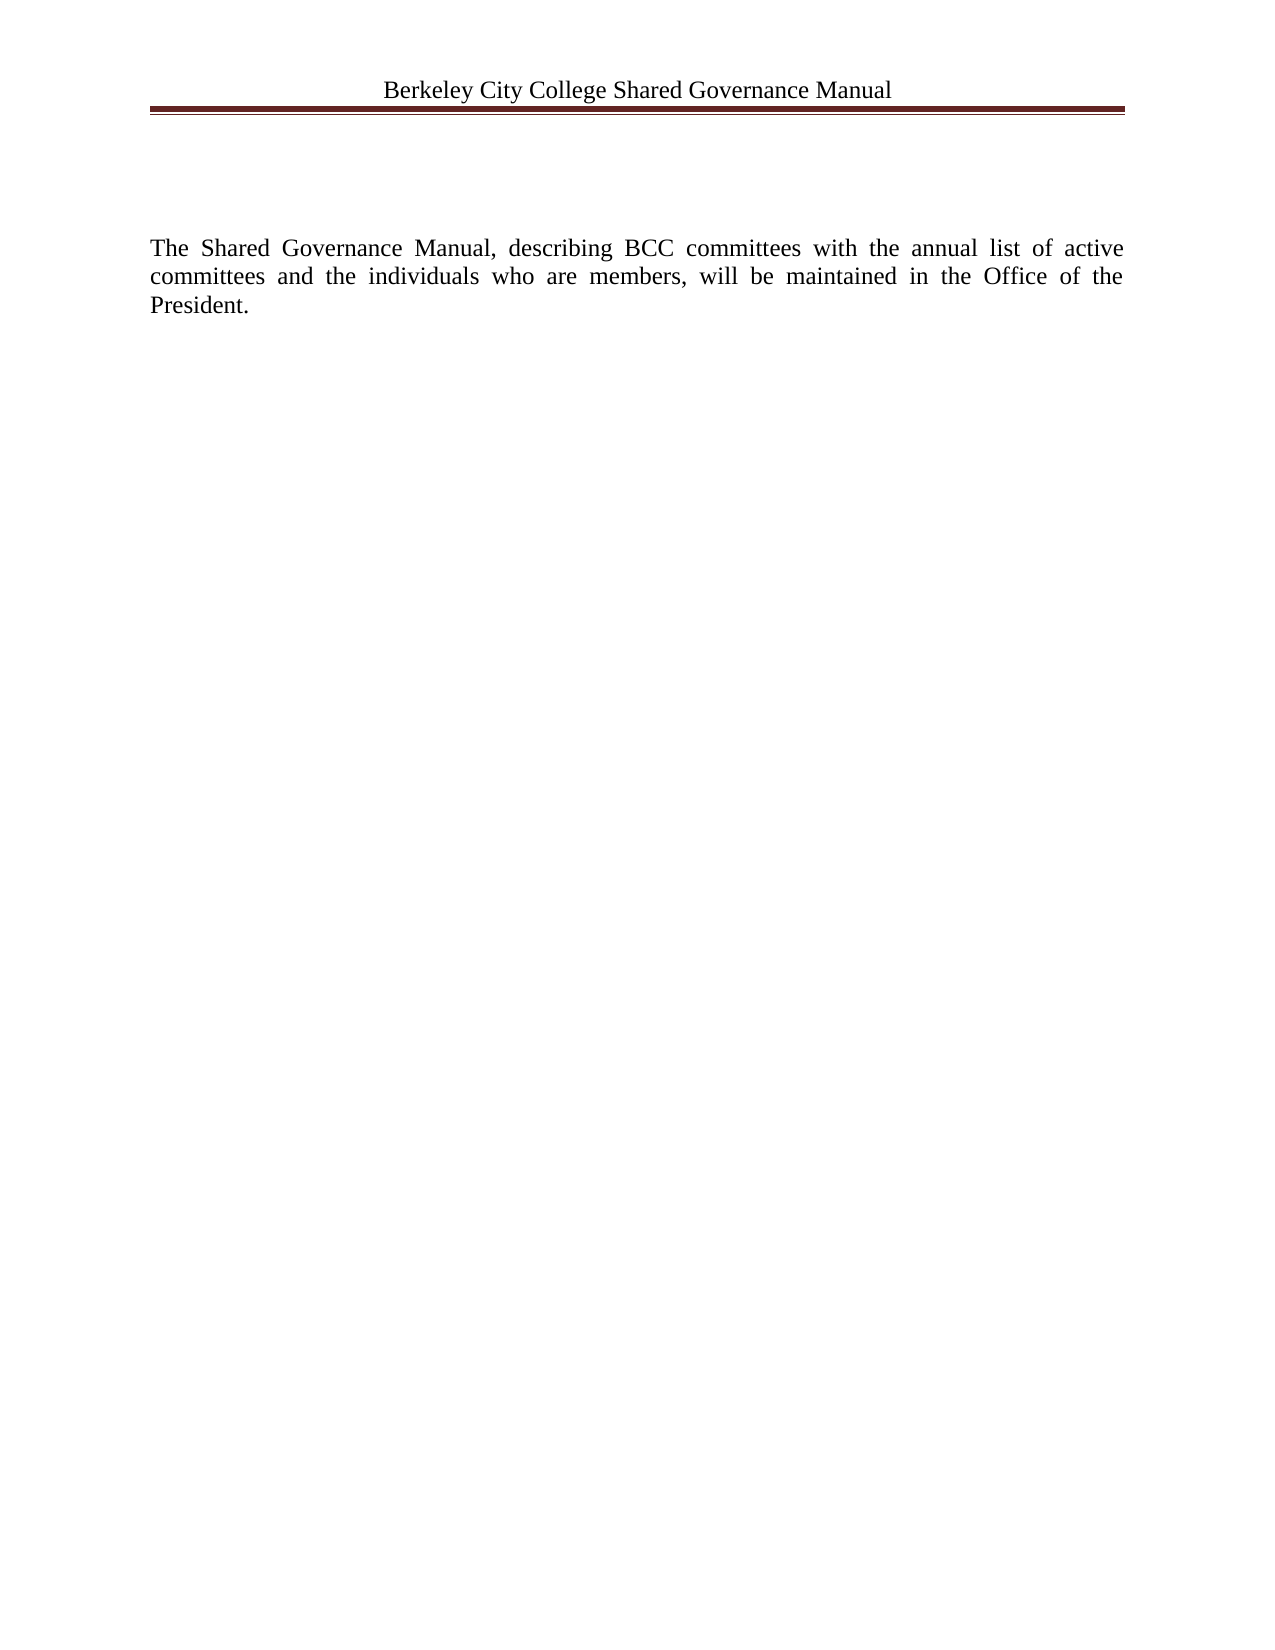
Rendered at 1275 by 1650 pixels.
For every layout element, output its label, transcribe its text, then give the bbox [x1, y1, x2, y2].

text The Shared Governance Manual, describing BCC committees with the annual list of active committees and the individuals who are members, will be maintained in the Office of the President. [150, 233, 1125, 319]
